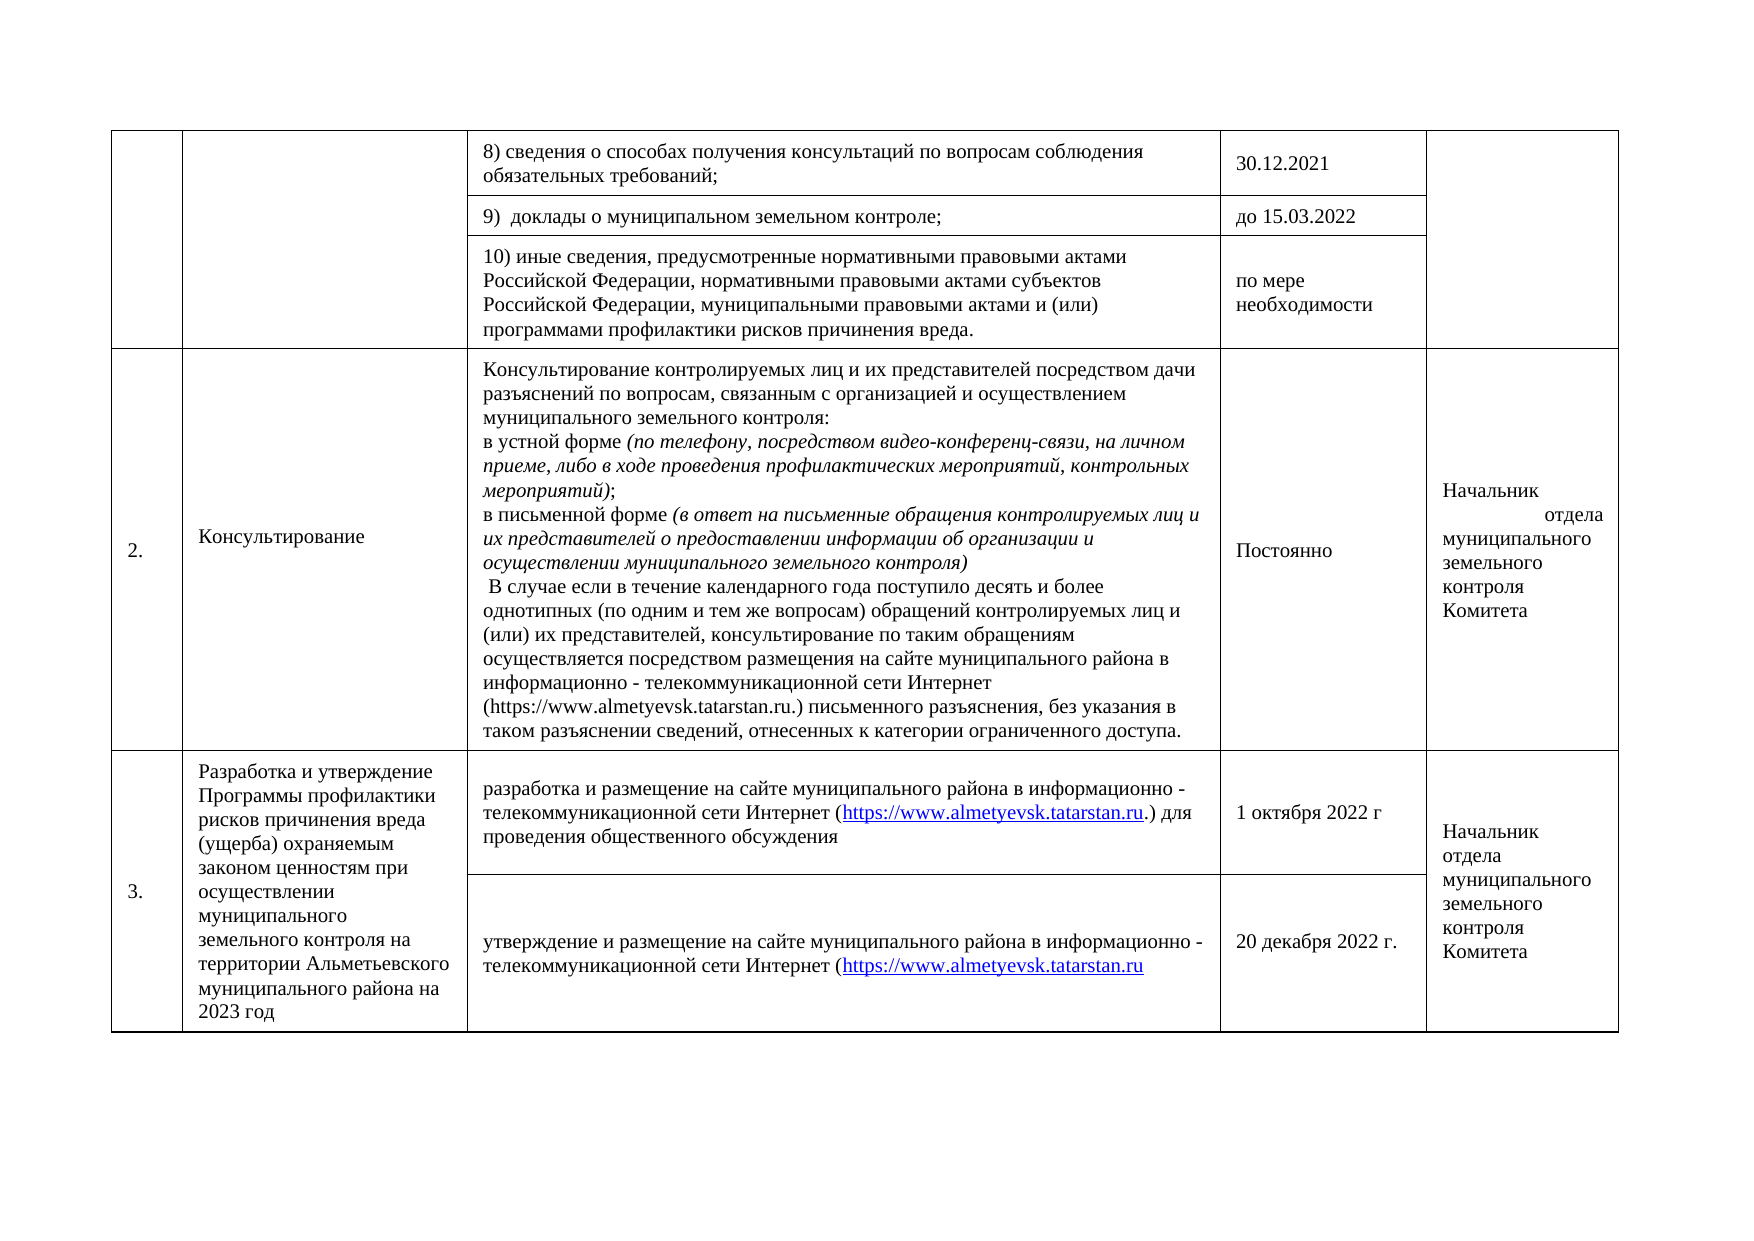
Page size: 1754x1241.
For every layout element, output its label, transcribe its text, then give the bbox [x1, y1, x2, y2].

table_cell разработка и размещение на сайте муниципального района в информационно - телекоммуникационной сети Интернет (https://www.almetyevsk.tatarstan.ru.) для проведения общественного обсуждения [468, 751, 1220, 874]
table_cell 30.12.2021 [1221, 131, 1426, 195]
table_cell 10) иные сведения, предусмотренные нормативными правовыми актами Российской Федерации, нормативными правовыми актами субъектов Российской Федерации, муниципальными правовыми актами и (или) программами профилактики рисков причинения вреда. [468, 236, 1220, 348]
table_cell Консультирование контролируемых лиц и их представителей посредством дачи разъяснений по вопросам, связанным с организацией и осуществлением муниципального земельного контроля: в устной форме (по телефону, посредством видео-конференц-связи, на личном приеме, либо в ходе проведения профилактических мероприятий, контрольных мероприятий); в письменной форме (в ответ на письменные обращения контролируемых лиц и их представителей о предоставлении информации об организации и осуществлении муниципального земельного контроля) В случае если в течение календарного года поступило десять и более однотипных (по одним и тем же вопросам) обращений контролируемых лиц и (или) их представителей, консультирование по таким обращениям осуществляется посредством размещения на сайте муниципального района в информационно - телекоммуникационной сети Интернет (https://www.almetyevsk.tatarstan.ru.) письменного разъяснения, без указания в таком разъяснении сведений, отнесенных к категории ограниченного доступа. [468, 349, 1220, 750]
table_cell 8) сведения о способах получения консультаций по вопросам соблюдения обязательных требований; [468, 131, 1220, 195]
table_cell Начальник отдела муниципального земельного контроля Комитета [1427, 349, 1618, 750]
table_cell 2. [112, 349, 182, 750]
table_cell Консультирование [183, 349, 467, 750]
table_cell утверждение и размещение на сайте муниципального района в информационно - телекоммуникационной сети Интернет (https://www.almetyevsk.tatarstan.ru [468, 875, 1220, 1031]
table_cell 20 декабря 2022 г. [1221, 875, 1426, 1031]
table_cell Разработка и утверждение Программы профилактики рисков причинения вреда (ущерба) охраняемым законом ценностям при осуществлении муниципального земельного контроля на территории Альметьевского муниципального района на 2023 год [183, 751, 467, 1031]
table_cell Начальник отдела муниципального земельного контроля Комитета [1427, 751, 1618, 1031]
table_cell до 15.03.2022 [1221, 196, 1426, 235]
table_cell 1 октября 2022 г [1221, 751, 1426, 874]
table_cell 9) доклады о муниципальном земельном контроле; [468, 196, 1220, 235]
table_cell по мере необходимости [1221, 236, 1426, 348]
table_cell 3. [112, 751, 182, 1031]
table_cell Постоянно [1221, 349, 1426, 750]
